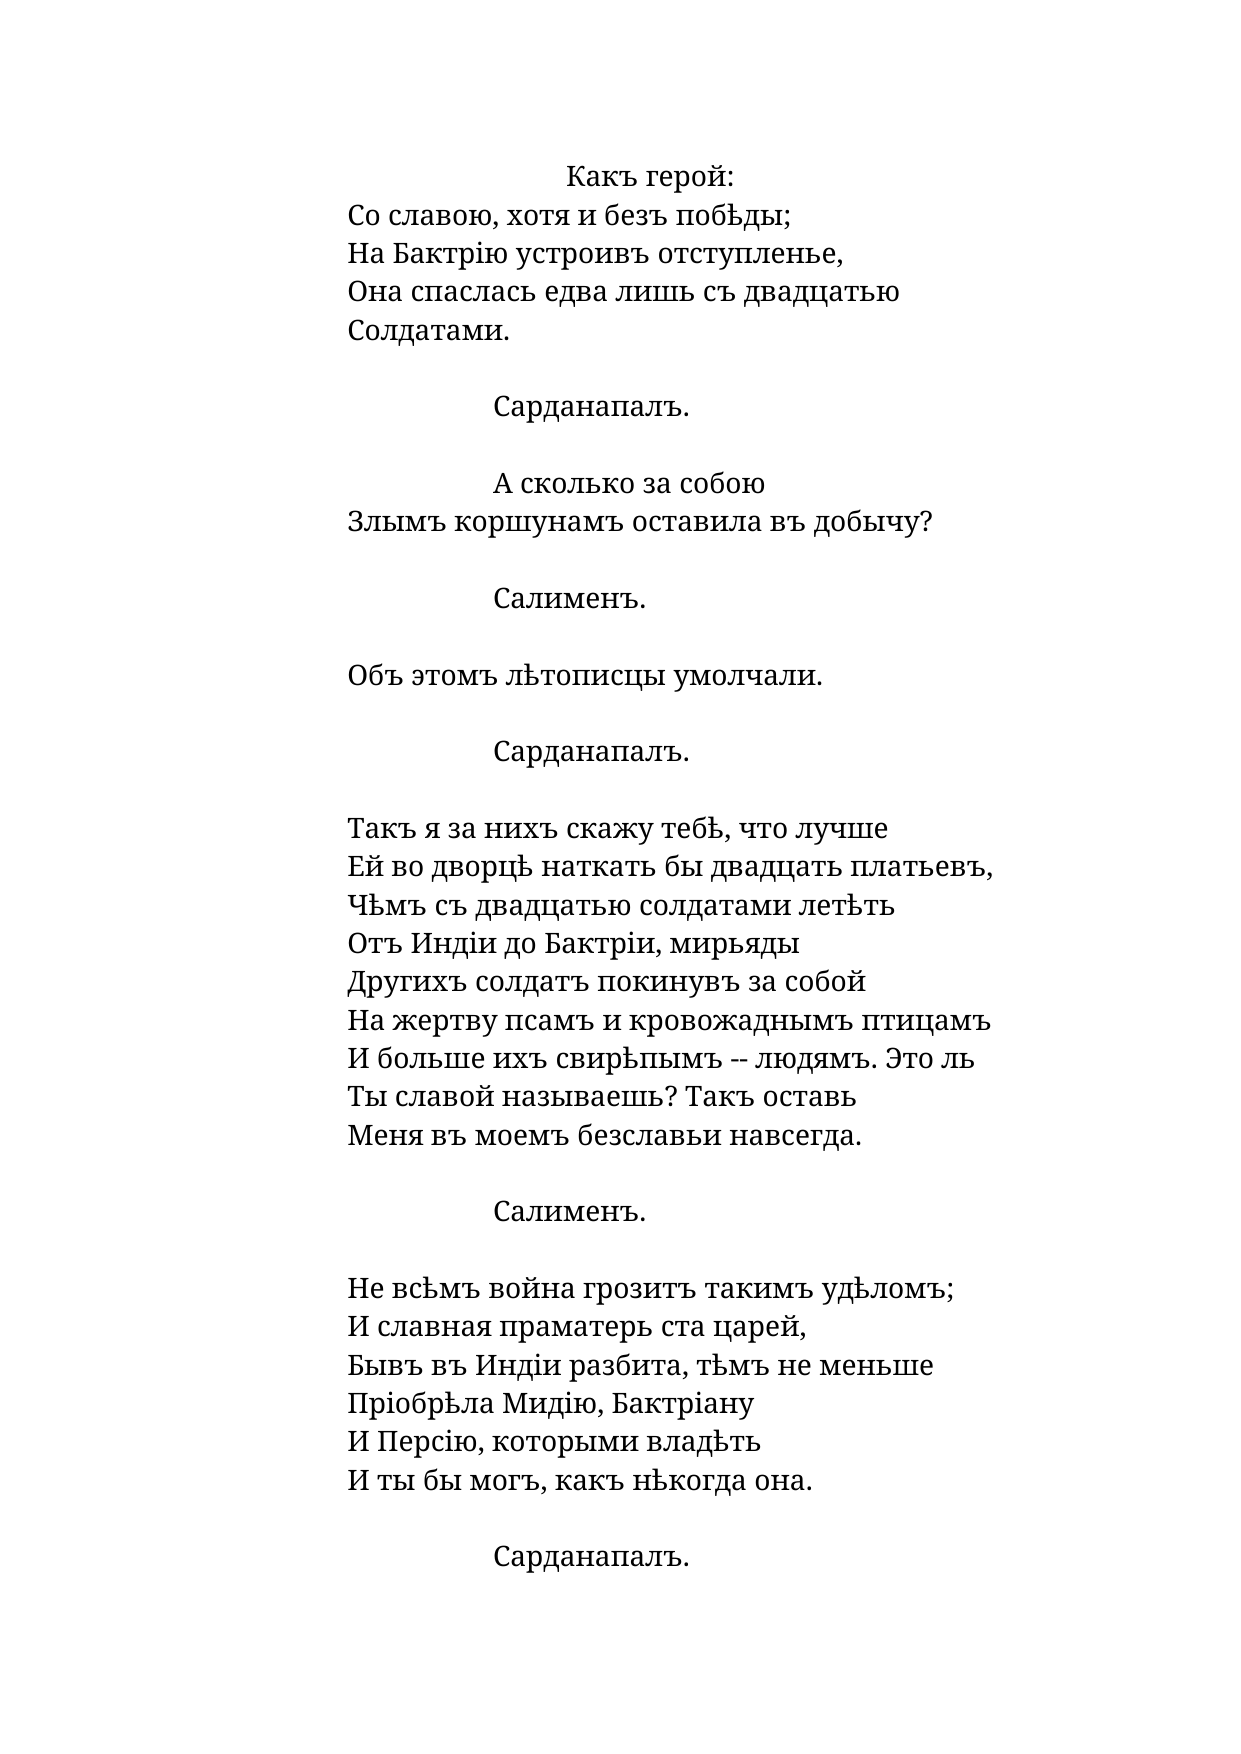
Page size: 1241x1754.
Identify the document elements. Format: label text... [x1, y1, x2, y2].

text Она спаслась едва лишь съ двадцатью [252, 271, 1152, 310]
text Пріобрѣла Мидію, Бактріану [252, 1383, 1152, 1421]
text И Персію, которыми владѣть [252, 1421, 1152, 1460]
text Бывъ въ Индіи разбита, тѣмъ не меньше [252, 1345, 1152, 1383]
text Меня въ моемъ безславьи навсегда. [252, 1115, 1152, 1153]
text И ты бы могъ, какъ нѣкогда она. [252, 1460, 1152, 1498]
text Салименъ. [252, 578, 1152, 616]
text И больше ихъ свирѣпымъ -- людямъ. Это ль [252, 1038, 1152, 1076]
text Такъ я за нихъ скажу тебѣ, что лучше [252, 808, 1152, 846]
text Сарданапалъ. [252, 1536, 1152, 1575]
text Другихъ солдатъ покинувъ за собой [252, 961, 1152, 1000]
text Со славою, хотя и безъ побѣды; [252, 195, 1152, 233]
text А сколько за собою [252, 463, 1152, 501]
text На жертву псамъ и кровожаднымъ птицамъ [252, 1000, 1152, 1038]
text Ей во дворцѣ наткать бы двадцать платьевъ, [252, 846, 1152, 885]
text Какъ герой: [252, 156, 1152, 195]
text Чѣмъ съ двадцатью солдатами летѣть [252, 885, 1152, 923]
text На Бактрію устроивъ отступленье, [252, 233, 1152, 271]
text Сарданапалъ. [252, 731, 1152, 770]
text Злымъ коршунамъ оставила въ добычу? [252, 501, 1152, 540]
text Не всѣмъ война грозитъ такимъ удѣломъ; [252, 1268, 1152, 1306]
text Салименъ. [252, 1191, 1152, 1230]
text Ты славой называешь? Такъ оставь [252, 1076, 1152, 1115]
text Объ этомъ лѣтописцы умолчали. [252, 655, 1152, 693]
text И славная праматерь ста царей, [252, 1306, 1152, 1345]
text Отъ Индіи до Бактріи, мирьяды [252, 923, 1152, 961]
text Солдатами. [252, 310, 1152, 348]
text Сарданапалъ. [252, 386, 1152, 425]
